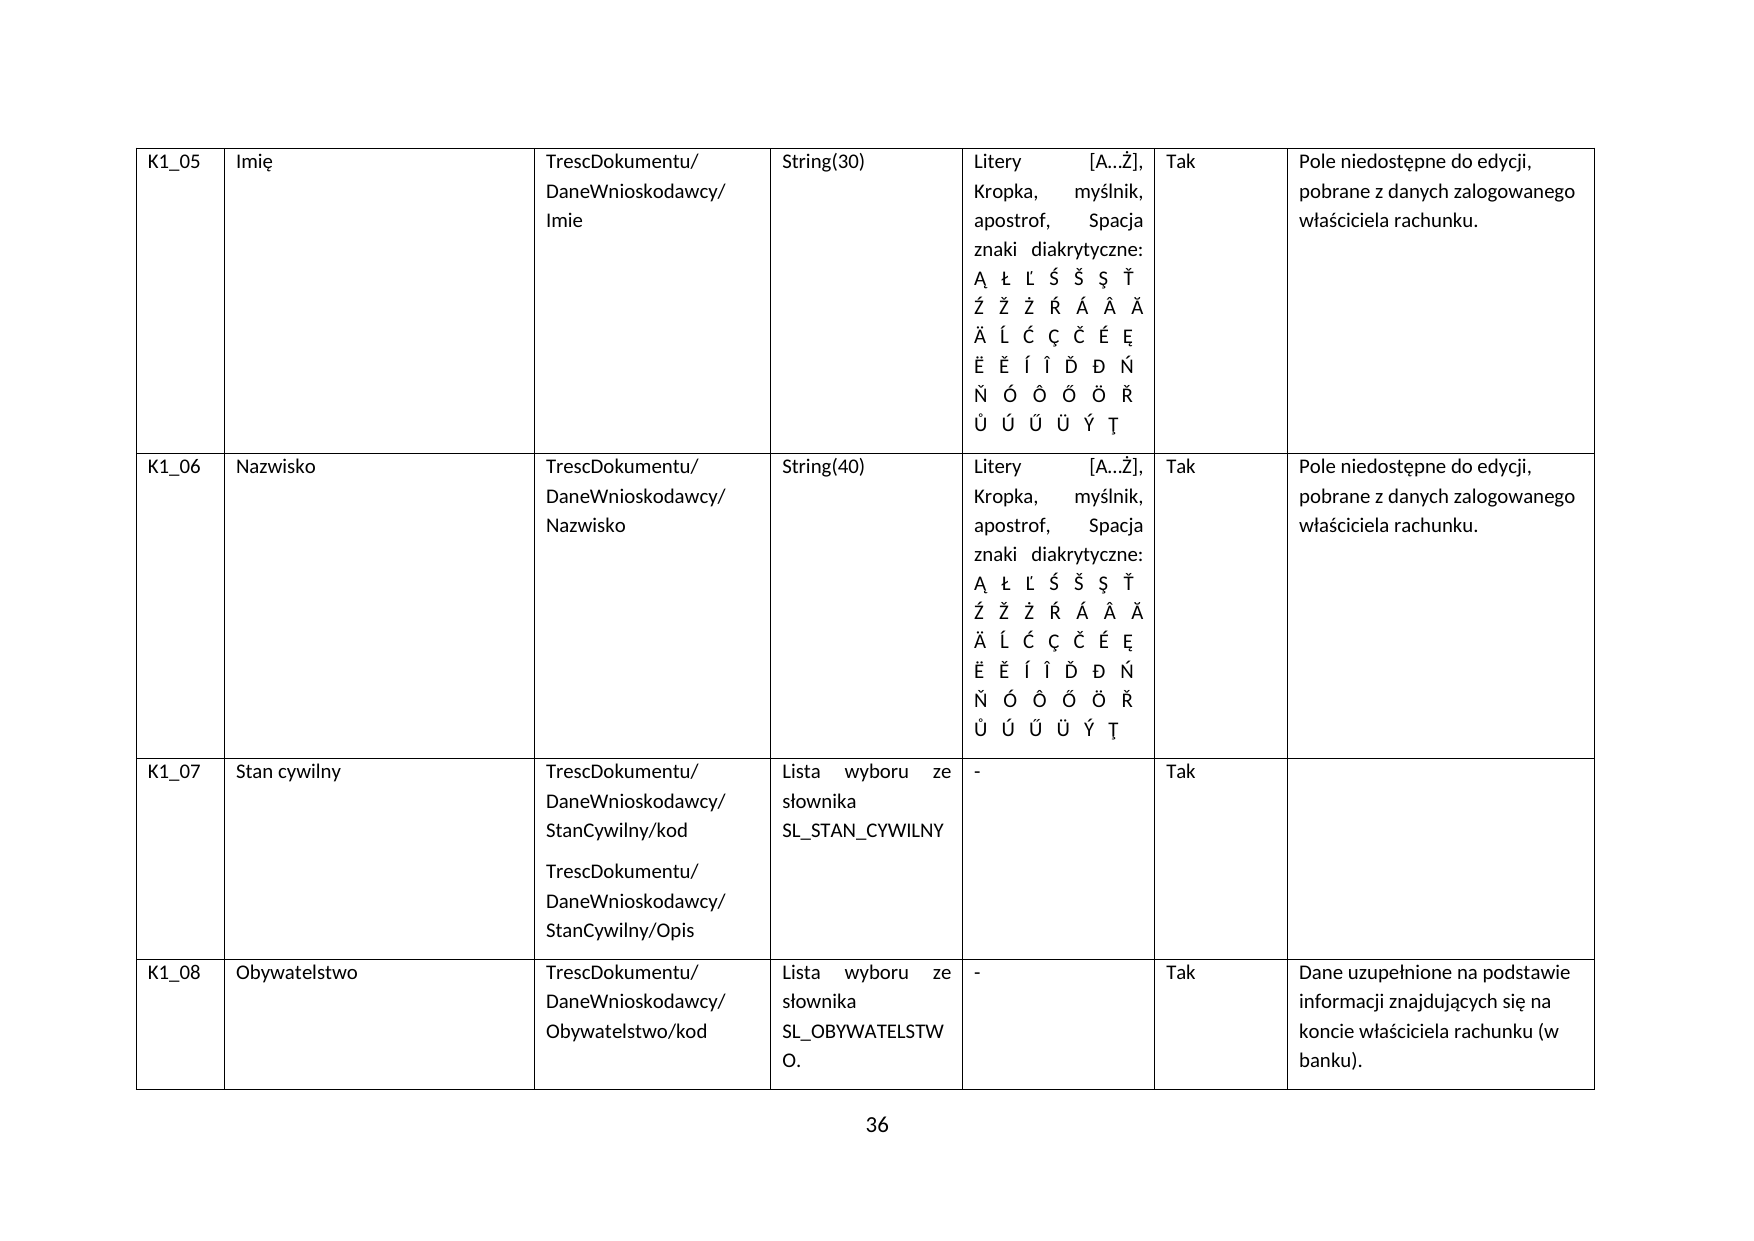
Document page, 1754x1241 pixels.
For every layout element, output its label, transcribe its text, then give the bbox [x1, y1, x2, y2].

table_cell - [963, 759, 1154, 958]
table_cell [1288, 960, 1594, 1088]
table_cell Nazwisko [225, 454, 534, 758]
table_cell Obywatelstwo [225, 960, 534, 1088]
table_cell K1_05 [137, 149, 224, 453]
table_cell K1_06 [137, 454, 224, 758]
table_cell Imię [225, 149, 534, 453]
table_cell Litery [A…Ż], Kropka, myślnik, apostrof, Spacja znaki diakrytyczne: Ą Ł Ľ Ś Š Ş Ť Ź Ž Ż Ŕ Á Â Ă Ä Ĺ Ć Ç Č É Ę Ë Ě Í Î Ď Đ Ń Ň Ó Ô Ő Ö Ř Ů Ú Ű Ü Ý Ţ [963, 149, 1154, 453]
table_cell Tak [1155, 454, 1287, 758]
table_cell K1_07 [137, 759, 224, 958]
table_cell TrescDokumentu/DaneWnioskodawcy/ StanCywilny/kod TrescDokumentu/DaneWnioskodawcy/ StanCywilny/Opis [535, 759, 770, 958]
table_cell String(30) [771, 149, 962, 453]
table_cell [771, 960, 962, 1088]
table_cell [1288, 759, 1594, 958]
table_cell Litery [A…Ż], Kropka, myślnik, apostrof, Spacja znaki diakrytyczne: Ą Ł Ľ Ś Š Ş Ť Ź Ž Ż Ŕ Á Â Ă Ä Ĺ Ć Ç Č É Ę Ë Ě Í Î Ď Đ Ń Ň Ó Ô Ő Ö Ř Ů Ú Ű Ü Ý Ţ [963, 454, 1154, 758]
table_cell Tak [1155, 149, 1287, 453]
table_cell - [963, 960, 1154, 1088]
table_cell String(40) [771, 454, 962, 758]
table_cell TrescDokumentu/DaneWnioskodawcy/ Imie [535, 149, 770, 453]
table_cell Lista wyboru ze słownika SL_STAN_CYWILNY [771, 759, 962, 958]
table_cell K1_08 [137, 960, 224, 1088]
table_cell Pole niedostępne do edycji, pobrane z danych zalogowanego właściciela rachunku. [1288, 454, 1594, 758]
table_cell TrescDokumentu/DaneWnioskodawcy/Nazwisko [535, 454, 770, 758]
table_cell Stan cywilny [225, 759, 534, 958]
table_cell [535, 960, 770, 1088]
table_cell Tak [1155, 960, 1287, 1088]
table_cell Tak [1155, 759, 1287, 958]
table_cell Pole niedostępne do edycji, pobrane z danych zalogowanego właściciela rachunku. [1288, 149, 1594, 453]
